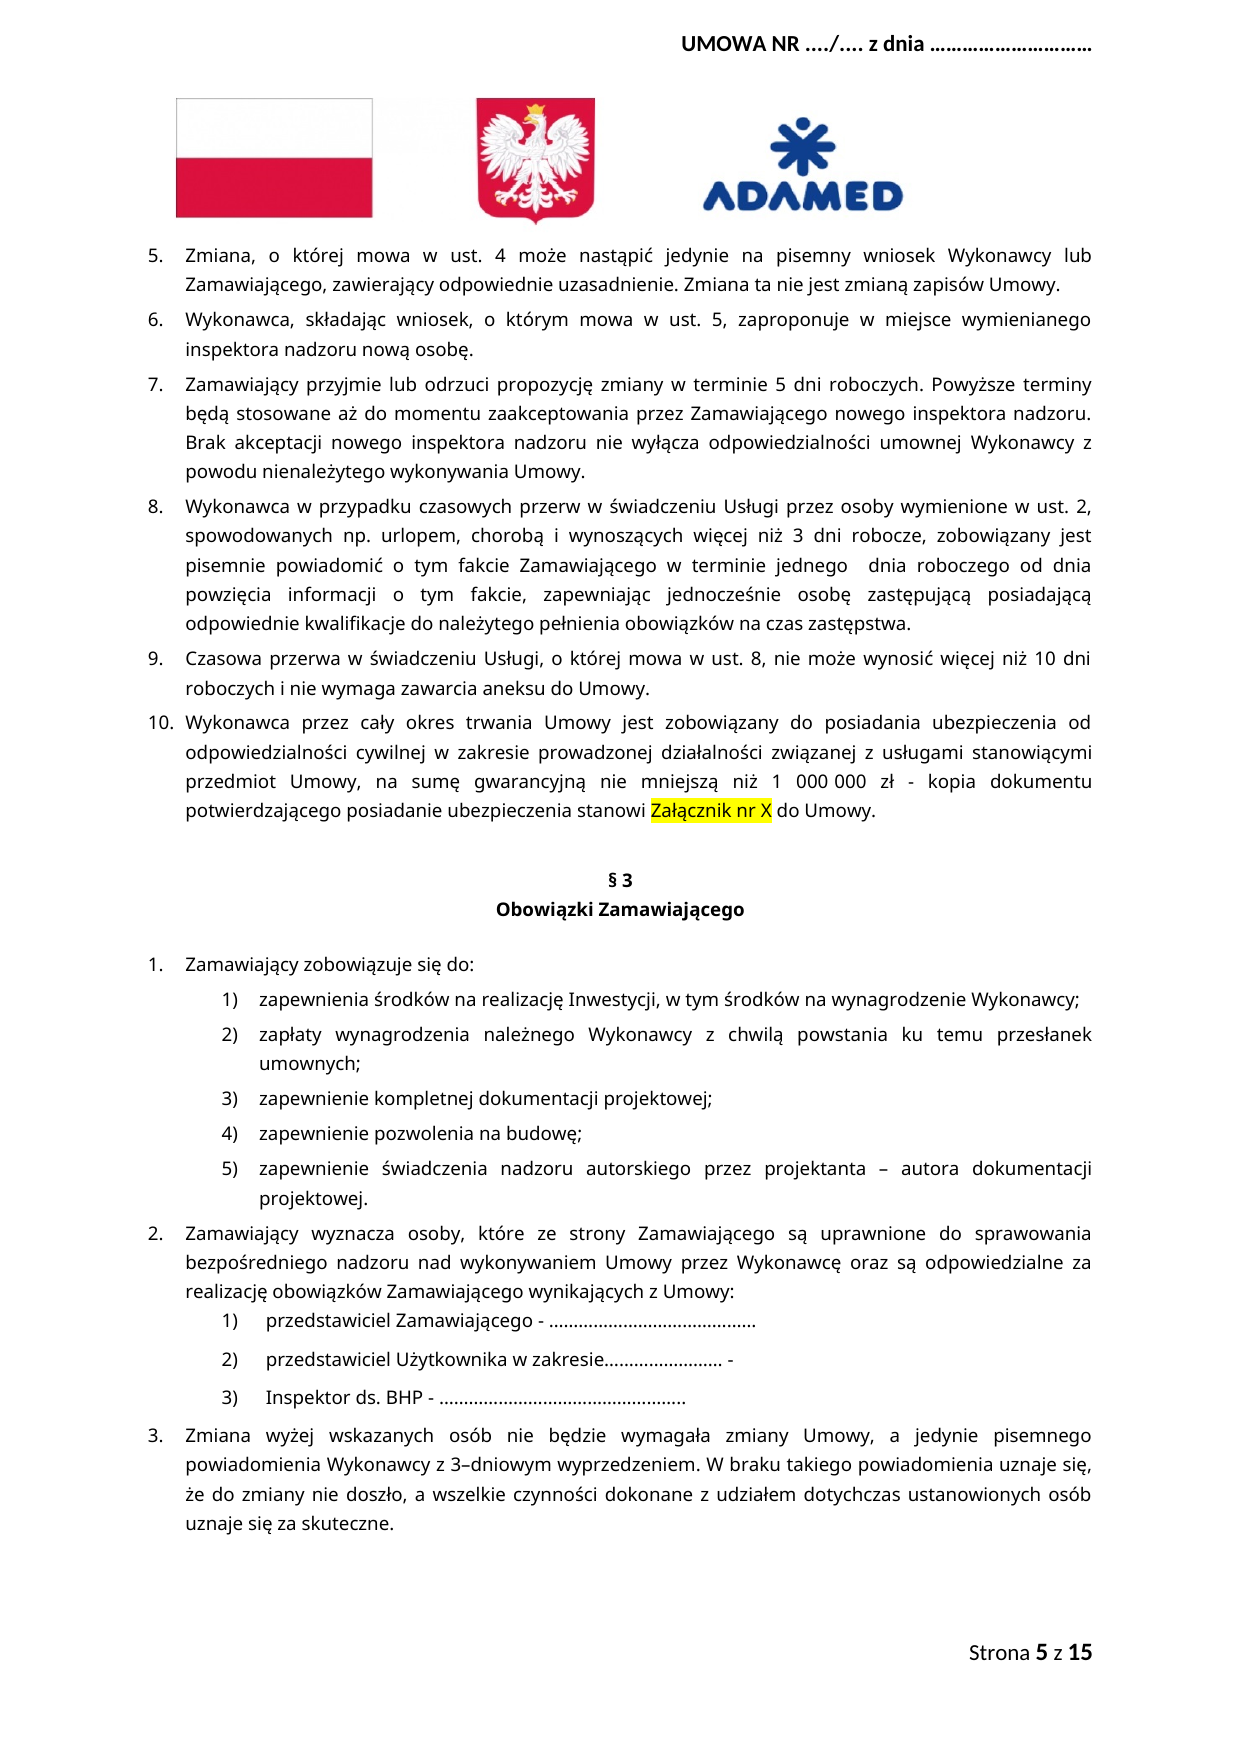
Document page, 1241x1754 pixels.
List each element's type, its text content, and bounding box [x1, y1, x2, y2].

list zapewnienie kompletnej dokumentacji projektowej; [221, 1085, 1093, 1111]
list Zmiana, o której mowa w ust. 4 może nastąpić jedynie na pisemny wniosek Wykonawcy lub Zamawiającego, zawierający odpowiednie uzasadnienie. Zmiana ta nie jest zmianą zapisów Umowy. [148, 242, 1093, 297]
list zapewnienia środków na realizację Inwestycji, w tym środków na wynagrodzenie Wykonawcy; [221, 986, 1093, 1011]
list Zmiana wyżej wskazanych osób nie będzie wymagała zmiany Umowy, a jedynie pisemnego powiadomienia Wykonawcy z 3–dniowym wyprzedzeniem. W braku takiego powiadomienia uznaje się, że do zmiany nie doszło, a wszelkie czynności dokonane z udziałem dotychczas ustanowionych osób uznaje się za skuteczne. [148, 1422, 1093, 1536]
picture [147, 85, 932, 243]
list Wykonawca przez cały okres trwania Umowy jest zobowiązany do posiadania ubezpieczenia od odpowiedzialności cywilnej w zakresie prowadzonej działalności związanej z usługami stanowiącymi przedmiot Umowy, na sumę gwarancyjną nie mniejszą niż 1 000 000 zł - kopia dokumentu potwierdzającego posiadanie ubezpieczenia stanowi Załącznik nr X do Umowy. [148, 710, 1093, 823]
text § 3 [148, 867, 1093, 893]
list zapewnienie pozwolenia na budowę; [221, 1121, 1093, 1146]
list Zamawiający przyjmie lub odrzuci propozycję zmiany w terminie 5 dni roboczych. Powyższe terminy będą stosowane aż do momentu zaakceptowania przez Zamawiającego nowego inspektora nadzoru. Brak akceptacji nowego inspektora nadzoru nie wyłącza odpowiedzialności umownej Wykonawcy z powodu nienależytego wykonywania Umowy. [148, 371, 1093, 484]
list Czasowa przerwa w świadczeniu Usługi, o której mowa w ust. 8, nie może wynosić więcej niż 10 dni roboczych i nie wymaga zawarcia aneksu do Umowy. [148, 646, 1093, 700]
list zapewnienie świadczenia nadzoru autorskiego przez projektanta – autora dokumentacji projektowej. [221, 1156, 1093, 1210]
list zapłaty wynagrodzenia należnego Wykonawcy z chwilą powstania ku temu przesłanek umownych; [221, 1021, 1093, 1076]
list Zamawiający zobowiązuje się do: [148, 951, 1093, 976]
text Obowiązki Zamawiającego [148, 897, 1093, 922]
text 1) przedstawiciel Zamawiającego - …………………………………… [221, 1308, 1093, 1333]
text 2) przedstawiciel Użytkownika w zakresie…………………… - [221, 1346, 1093, 1372]
text 3) Inspektor ds. BHP - ………………………………………….. [221, 1384, 1093, 1410]
list Wykonawca w przypadku czasowych przerw w świadczeniu Usługi przez osoby wymienione w ust. 2, spowodowanych np. urlopem, chorobą i wynoszących więcej niż 3 dni robocze, zobowiązany jest pisemnie powiadomić o tym fakcie Zamawiającego w terminie jednego dnia roboczego od dnia powzięcia informacji o tym fakcie, zapewniając jednocześnie osobę zastępującą posiadającą odpowiednie kwalifikacje do należytego pełnienia obowiązków na czas zastępstwa. [148, 493, 1093, 636]
list Wykonawca, składając wniosek, o którym mowa w ust. 5, zaproponuje w miejsce wymienianego inspektora nadzoru nową osobę. [148, 307, 1093, 361]
list Zamawiający wyznacza osoby, które ze strony Zamawiającego są uprawnione do sprawowania bezpośredniego nadzoru nad wykonywaniem Umowy przez Wykonawcę oraz są odpowiedzialne za realizację obowiązków Zamawiającego wynikających z Umowy: [148, 1220, 1093, 1304]
